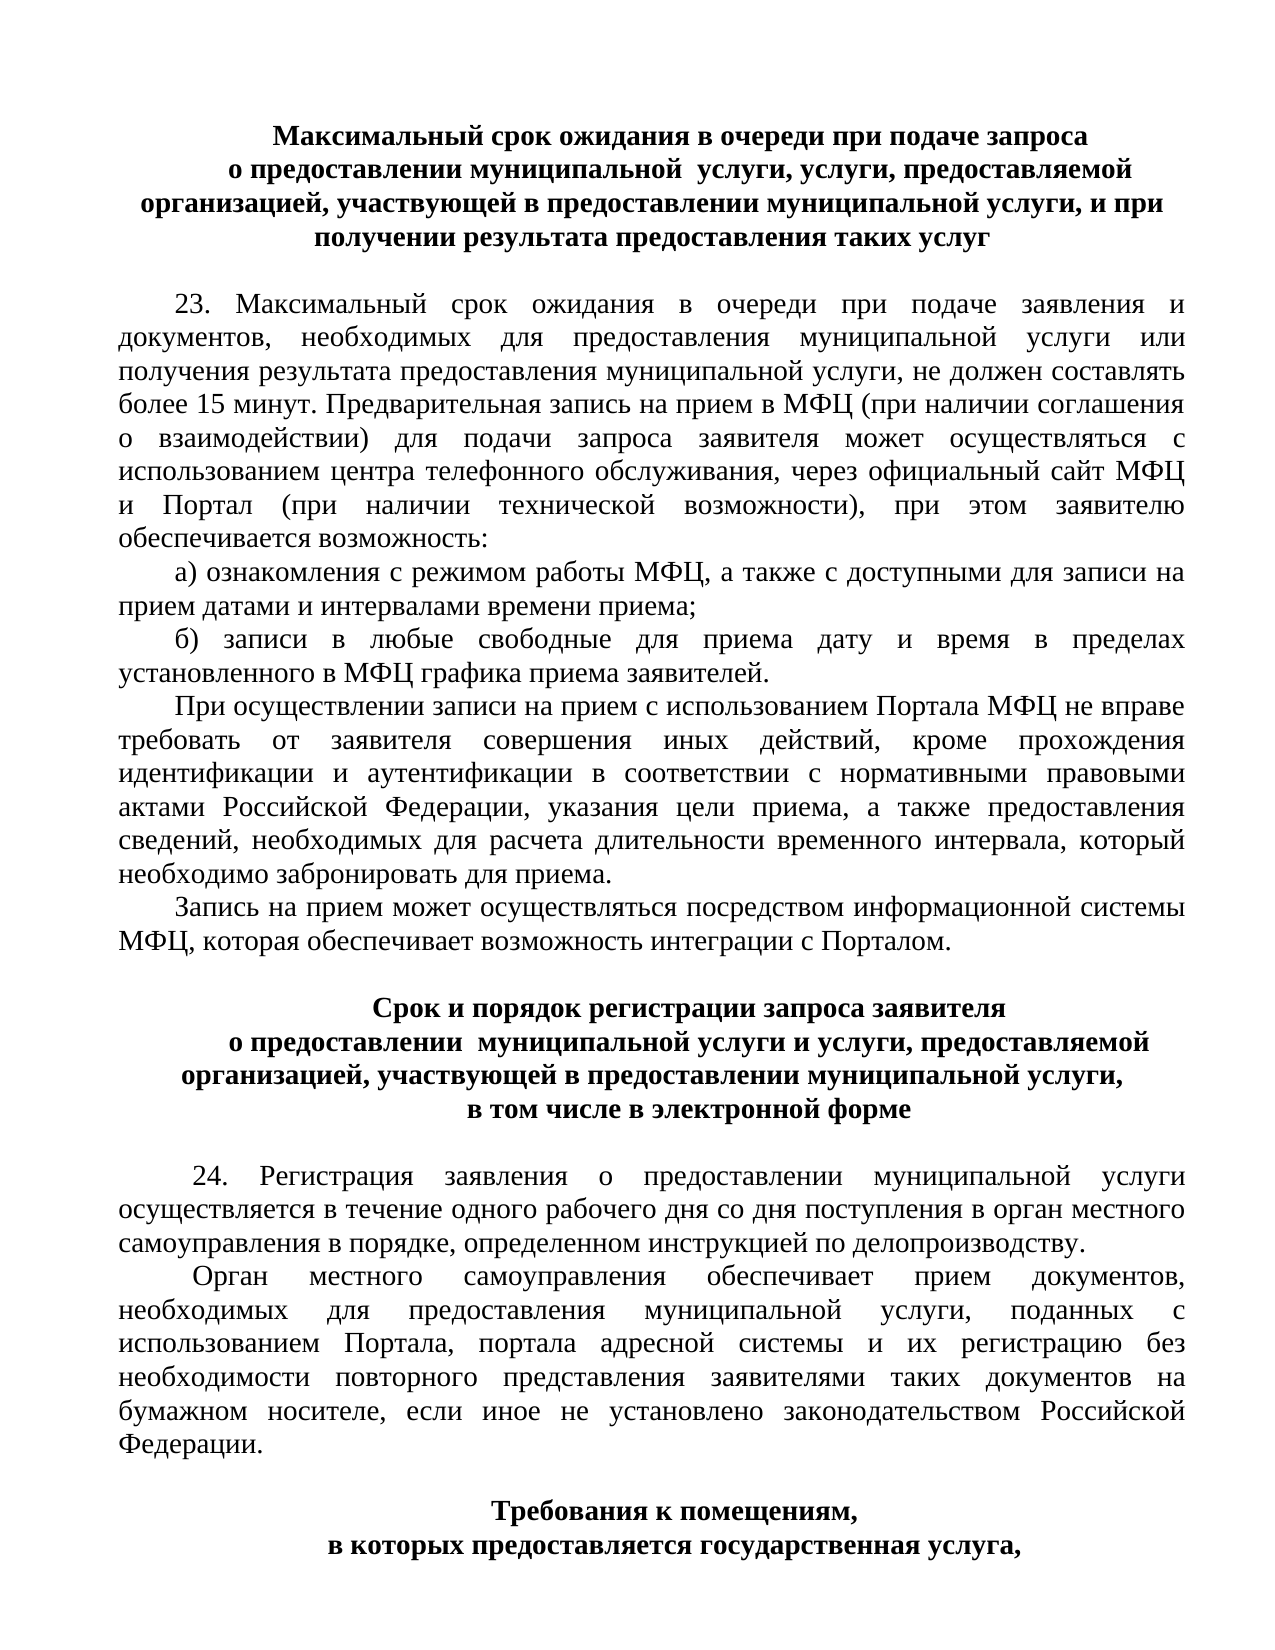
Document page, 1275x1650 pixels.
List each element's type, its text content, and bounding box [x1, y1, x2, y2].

text При осуществлении записи на прием с использованием Портала МФЦ не вправе требовать от заявителя совершения иных действий, кроме прохождения идентификации и аутентификации в соответствии с нормативными правовыми актами Российской Федерации, указания цели приема, а также предоставления сведений, необходимых для расчета длительности временного интервала, который необходимо забронировать для приема. [118, 688, 1186, 889]
text Максимальный срок ожидания в очереди при подаче запроса [118, 118, 1186, 152]
text Требования к помещениям, [118, 1493, 1186, 1527]
text о предоставлении муниципальной услуги и услуги, предоставляемой организацией, участвующей в предоставлении муниципальной услуги, [118, 1024, 1186, 1091]
text б) записи в любые свободные для приема дату и время в пределах установленного в МФЦ графика приема заявителей. [118, 621, 1186, 688]
text в том числе в электронной форме [118, 1091, 1186, 1124]
text Срок и порядок регистрации запроса заявителя [118, 990, 1186, 1024]
text Орган местного самоуправления обеспечивает прием документов, необходимых для предоставления муниципальной услуги, поданных с использованием Портала, портала адресной системы и их регистрацию без необходимости повторного представления заявителями таких документов на бумажном носителе, если иное не установлено законодательством Российской Федерации. [118, 1258, 1186, 1460]
text а) ознакомления с режимом работы МФЦ, а также с доступными для записи на прием датами и интервалами времени приема; [118, 554, 1186, 621]
text 23. Максимальный срок ожидания в очереди при подаче заявления и документов, необходимых для предоставления муниципальной услуги или получения результата предоставления муниципальной услуги, не должен составлять более 15 минут. Предварительная запись на прием в МФЦ (при наличии соглашения о взаимодействии) для подачи запроса заявителя может осуществляться с использованием центра телефонного обслуживания, через официальный сайт МФЦ и Портал (при наличии технической возможности), при этом заявителю обеспечивается возможность: [118, 286, 1186, 554]
text о предоставлении муниципальной услуги, услуги, предоставляемой организацией, участвующей в предоставлении муниципальной услуги, и при получении результата предоставления таких услуг [118, 152, 1186, 252]
text 24. Регистрация заявления о предоставлении муниципальной услуги осуществляется в течение одного рабочего дня со дня поступления в орган местного самоуправления в порядке, определенном инструкцией по делопроизводству. [118, 1158, 1186, 1258]
text Запись на прием может осуществляться посредством информационной системы МФЦ, которая обеспечивает возможность интеграции с Порталом. [118, 889, 1186, 957]
text в которых предоставляется государственная услуга, [118, 1527, 1186, 1560]
